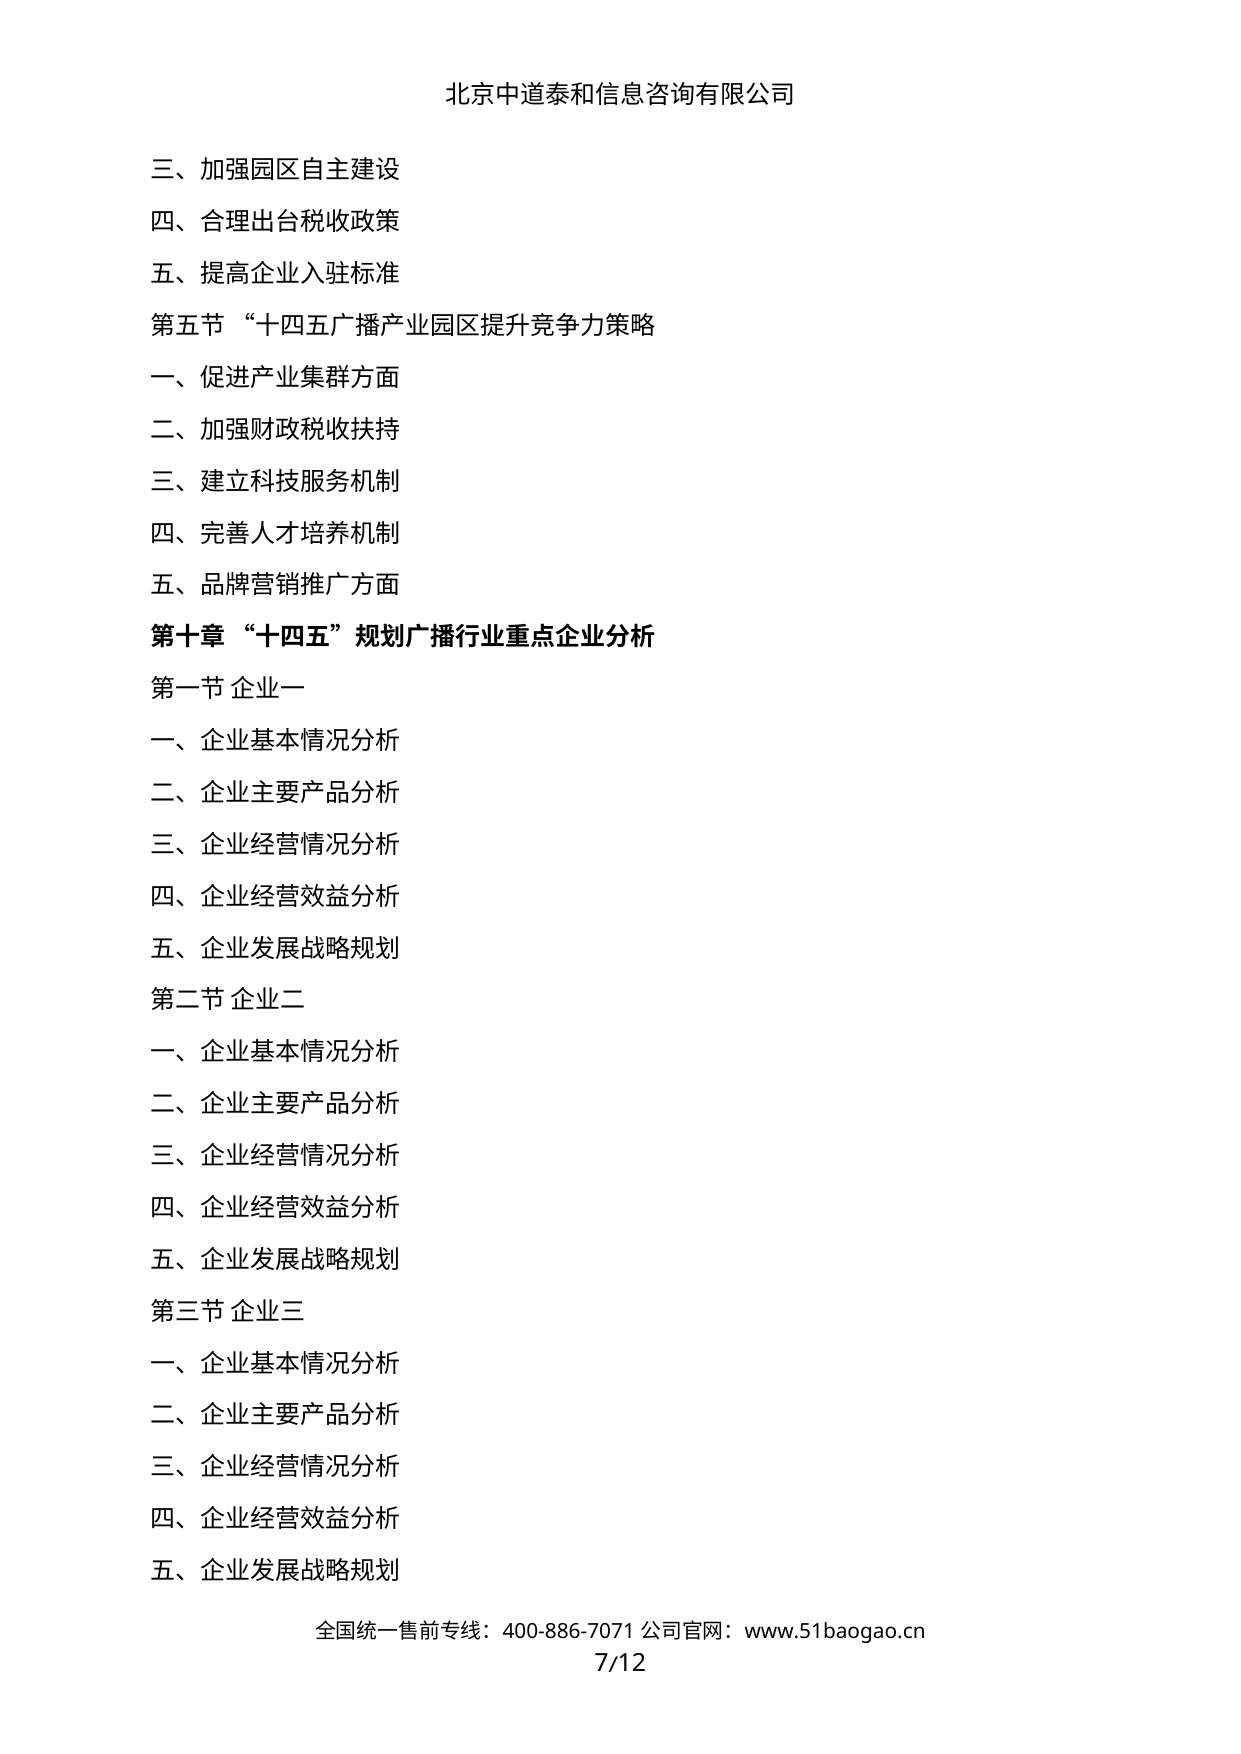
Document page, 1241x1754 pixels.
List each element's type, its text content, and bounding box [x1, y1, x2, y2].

text 四、企业经营效益分析 [150, 876, 1090, 912]
text 五、品牌营销推广方面 [150, 565, 1090, 601]
text 五、企业发展战略规划 [150, 928, 1090, 964]
text 一、促进产业集群方面 [150, 357, 1090, 394]
text 四、企业经营效益分析 [150, 1499, 1090, 1535]
text 五、企业发展战略规划 [150, 1239, 1090, 1276]
text 二、企业主要产品分析 [150, 1395, 1090, 1431]
text 二、企业主要产品分析 [150, 1084, 1090, 1120]
text 三、建立科技服务机制 [150, 461, 1090, 497]
text 一、企业基本情况分析 [150, 721, 1090, 757]
text 五、提高企业入驻标准 [150, 254, 1090, 290]
text 一、企业基本情况分析 [150, 1343, 1090, 1379]
text 一、企业基本情况分析 [150, 1032, 1090, 1068]
text 二、加强财政税收扶持 [150, 409, 1090, 446]
text 二、企业主要产品分析 [150, 772, 1090, 809]
text 第一节 企业一 [150, 669, 1090, 705]
text 三、企业经营情况分析 [150, 1136, 1090, 1172]
text 五、企业发展战略规划 [150, 1551, 1090, 1587]
text 四、合理出台税收政策 [150, 202, 1090, 238]
text 第二节 企业二 [150, 980, 1090, 1016]
text 四、企业经营效益分析 [150, 1187, 1090, 1224]
text 三、加强园区自主建设 [150, 150, 1090, 186]
text 四、完善人才培养机制 [150, 513, 1090, 549]
text 三、企业经营情况分析 [150, 824, 1090, 861]
text 第十章 “十四五”规划广播行业重点企业分析 [150, 617, 1090, 653]
text 第三节 企业三 [150, 1291, 1090, 1327]
text 第五节 “十四五广播产业园区提升竞争力策略 [150, 306, 1090, 342]
text 三、企业经营情况分析 [150, 1447, 1090, 1483]
